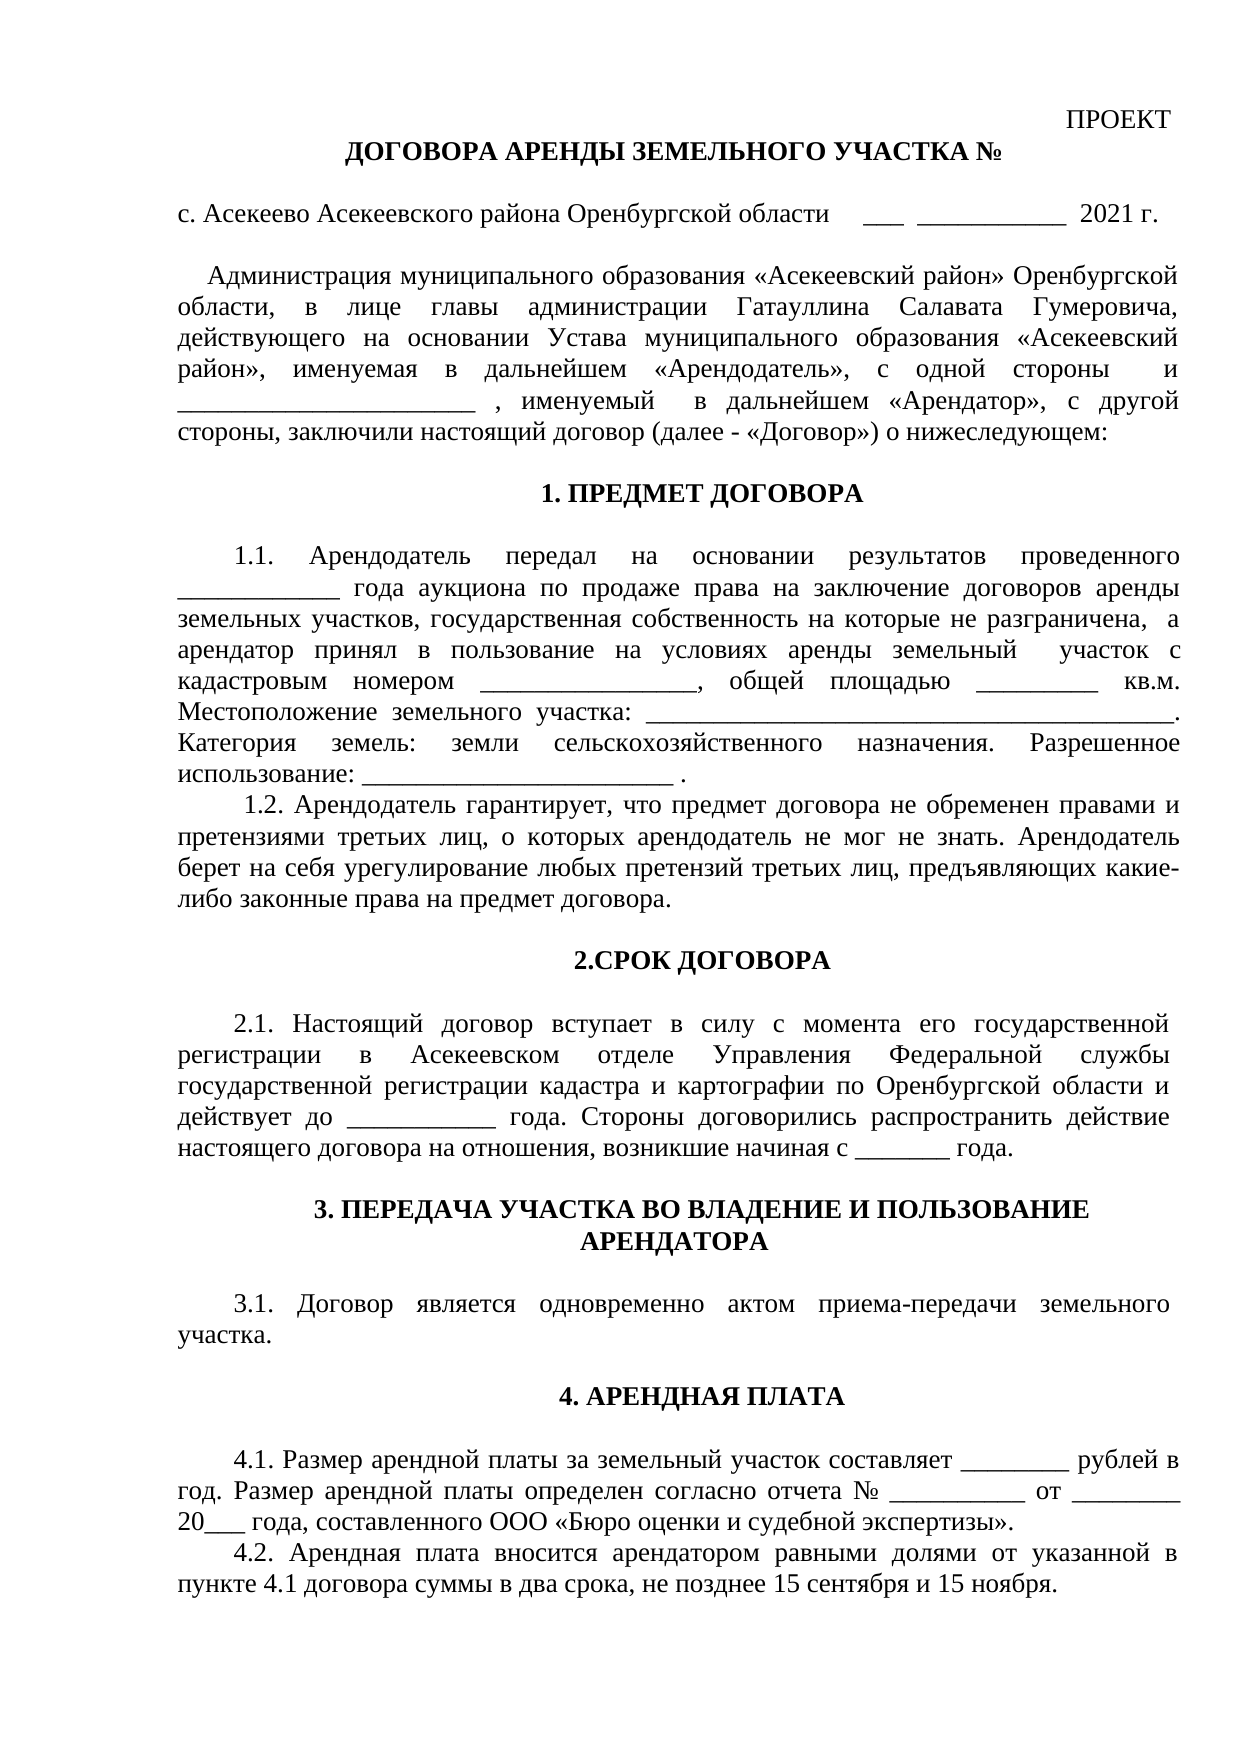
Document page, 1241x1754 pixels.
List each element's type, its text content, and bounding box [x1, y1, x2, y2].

text 2.1. Настоящий договор вступает в силу с момента его государственной регистрации в Асекеевском отделе Управления Федеральной службы государственной регистрации кадастра и картографии по Оренбургской области и действует до ___________ года. Стороны договорились распространить действие настоящего договора на отношения, возникшие начиная с _______ года. [177, 1007, 1171, 1162]
text 2.СРОК ДОГОВОРА [177, 944, 1171, 976]
text 4.1. Размер арендной платы за земельный участок составляет ________ рублей в год. Размер арендной платы определен согласно отчета № __________ от ________ 20___ года, составленного ООО «Бюро оценки и судебной экспертизы». [177, 1443, 1181, 1536]
text 1. ПРЕДМЕТ ДОГОВОРА [177, 477, 1171, 508]
text ПРОЕКТ [177, 103, 1171, 134]
text 4. АРЕНДНАЯ ПЛАТА [177, 1380, 1171, 1412]
text 3.1. Договор является одновременно актом приема-передачи земельного участка. [177, 1287, 1171, 1349]
text 1.1. Арендодатель передал на основании результатов проведенного ____________ года аукциона по продаже права на заключение договоров аренды земельных участков, государственная собственность на которые не разграничена, а арендатор принял в пользование на условиях аренды земельный участок с кадастровым номером ________________, общей площадью _________ кв.м. Местоположение земельного участка: _______________________________________. Категория земель: земли сельскохозяйственного назначения. Разрешенное использование: _______________________ . [177, 539, 1181, 789]
text 1.2. Арендодатель гарантирует, что предмет договора не обременен правами и претензиями третьих лиц, о которых арендодатель не мог не знать. Арендодатель берет на себя урегулирование любых претензий третьих лиц, предъявляющих какие-либо законные права на предмет договора. [177, 789, 1181, 913]
text с. Асекеево Асекеевского района Оренбургской области ___ ___________ 2021 г. [177, 197, 1171, 228]
text Администрация муниципального образования «Асекеевский район» Оренбургской области, в лице главы администрации Гатауллина Салавата Гумеровича, действующего на основании Устава муниципального образования «Асекеевский район», именуемая в дальнейшем «Арендодатель», с одной стороны и ______________________ , именуемый в дальнейшем «Арендатор», с другой стороны, заключили настоящий договор (далее - «Договор») о нижеследующем: [177, 259, 1179, 446]
text 4.2. Арендная плата вносится арендатором равными долями от указанной в пункте 4.1 договора суммы в два срока, не позднее 15 сентября и 15 ноября. [177, 1536, 1179, 1598]
text 3. ПЕРЕДАЧА УЧАСТКА ВО ВЛАДЕНИЕ И ПОЛЬЗОВАНИЕ АРЕНДАТОРА [177, 1193, 1171, 1256]
text ДОГОВОРА АРЕНДЫ ЗЕМЕЛЬНОГО УЧАСТКА № [177, 134, 1171, 166]
